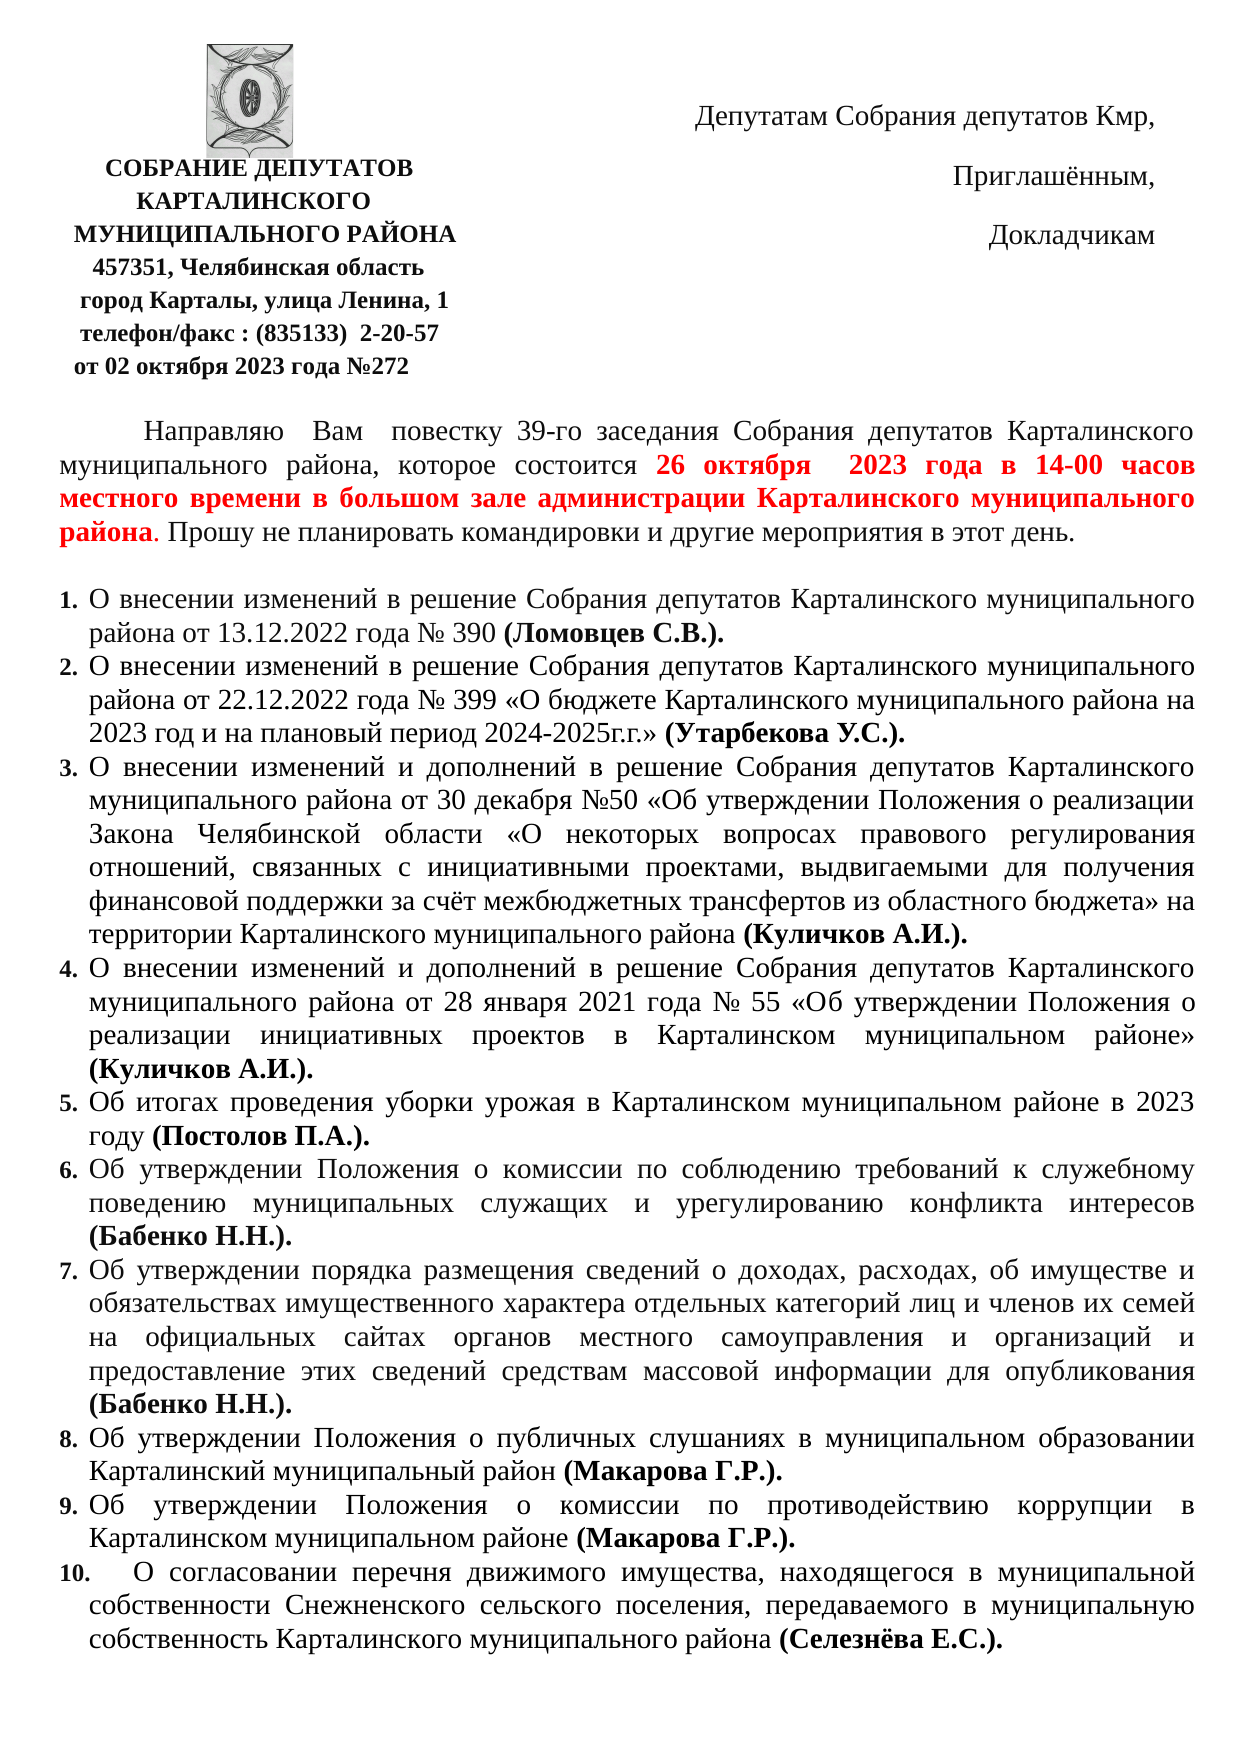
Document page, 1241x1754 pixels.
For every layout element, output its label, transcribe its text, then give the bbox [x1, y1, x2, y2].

table_header Депутатам Собрания депутатов Кмр, Приглашённым, Докладчикам [546, 44, 1167, 413]
list Об утверждении порядка размещения сведений о доходах, расходах, об имуществе и обязательствах имущественного характера отдельных категорий лиц и членов их семей на официальных сайтах органов местного самоуправления и организаций и предоставление этих сведений средствам массовой информации для опубликования (Бабенко Н.Н.). [59, 1252, 1196, 1420]
list О согласовании перечня движимого имущества, находящегося в муниципальной собственности Снежненского сельского поселения, передаваемого в муниципальную собственность Карталинского муниципального района (Селезнёва Е.С.). [59, 1554, 1196, 1654]
list Об утверждении Положения о комиссии по противодействию коррупции в Карталинском муниципальном районе (Макарова Г.Р.). [59, 1487, 1196, 1554]
list О внесении изменений в решение Собрания депутатов Карталинского муниципального района от 22.12.2022 года № 399 «О бюджете Карталинского муниципального района на 2023 год и на плановый период 2024-2025г.г.» (Утарбекова У.С.). [59, 648, 1196, 749]
list Об утверждении Положения о публичных слушаниях в муниципальном образовании Карталинский муниципальный район (Макарова Г.Р.). [59, 1420, 1196, 1487]
list О внесении изменений и дополнений в решение Собрания депутатов Карталинского муниципального района от 30 декабря №50 «Об утверждении Положения о реализации Закона Челябинской области «О некоторых вопросах правового регулирования отношений, связанных с инициативными проектами, выдвигаемыми для получения финансовой поддержки за счёт межбюджетных трансфертов из областного бюджета» на территории Карталинского муниципального района (Куличков А.И.). [59, 749, 1196, 950]
list Об итогах проведения уборки урожая в Карталинском муниципальном районе в 2023 году (Постолов П.А.). [59, 1084, 1196, 1151]
list О внесении изменений в решение Собрания депутатов Карталинского муниципального района от 13.12.2022 года № 390 (Ломовцев С.В.). [59, 581, 1196, 648]
list Об утверждении Положения о комиссии по соблюдению требований к служебному поведению муниципальных служащих и урегулированию конфликта интересов (Бабенко Н.Н.). [59, 1151, 1196, 1252]
table_header СОБРАНИЕ ДЕПУТАТОВ КАРТАЛИНСКОГО МУНИЦИПАЛЬНОГО РАЙОНА 457351, Челябинская область город Карталы, улица Ленина, 1 телефон/факс : (835133) 2-20-57 от 02 октября 2023 года №272 телефон : (835133) 2-28-90 от ____ января 2014 года №_____ [0, 44, 546, 413]
list О внесении изменений и дополнений в решение Собрания депутатов Карталинского муниципального района от 28 января 2021 года № 55 «Об утверждении Положения о реализации инициативных проектов в Карталинском муниципальном районе» (Куличков А.И.). [59, 950, 1196, 1084]
text Направляю Вам повестку 39-го заседания Собрания депутатов Карталинского муниципального района, которое состоится 26 октября 2023 года в 14-00 часов местного времени в большом зале администрации Карталинского муниципального района. Прошу не планировать командировки и другие мероприятия в этот день. [44, 413, 1196, 548]
